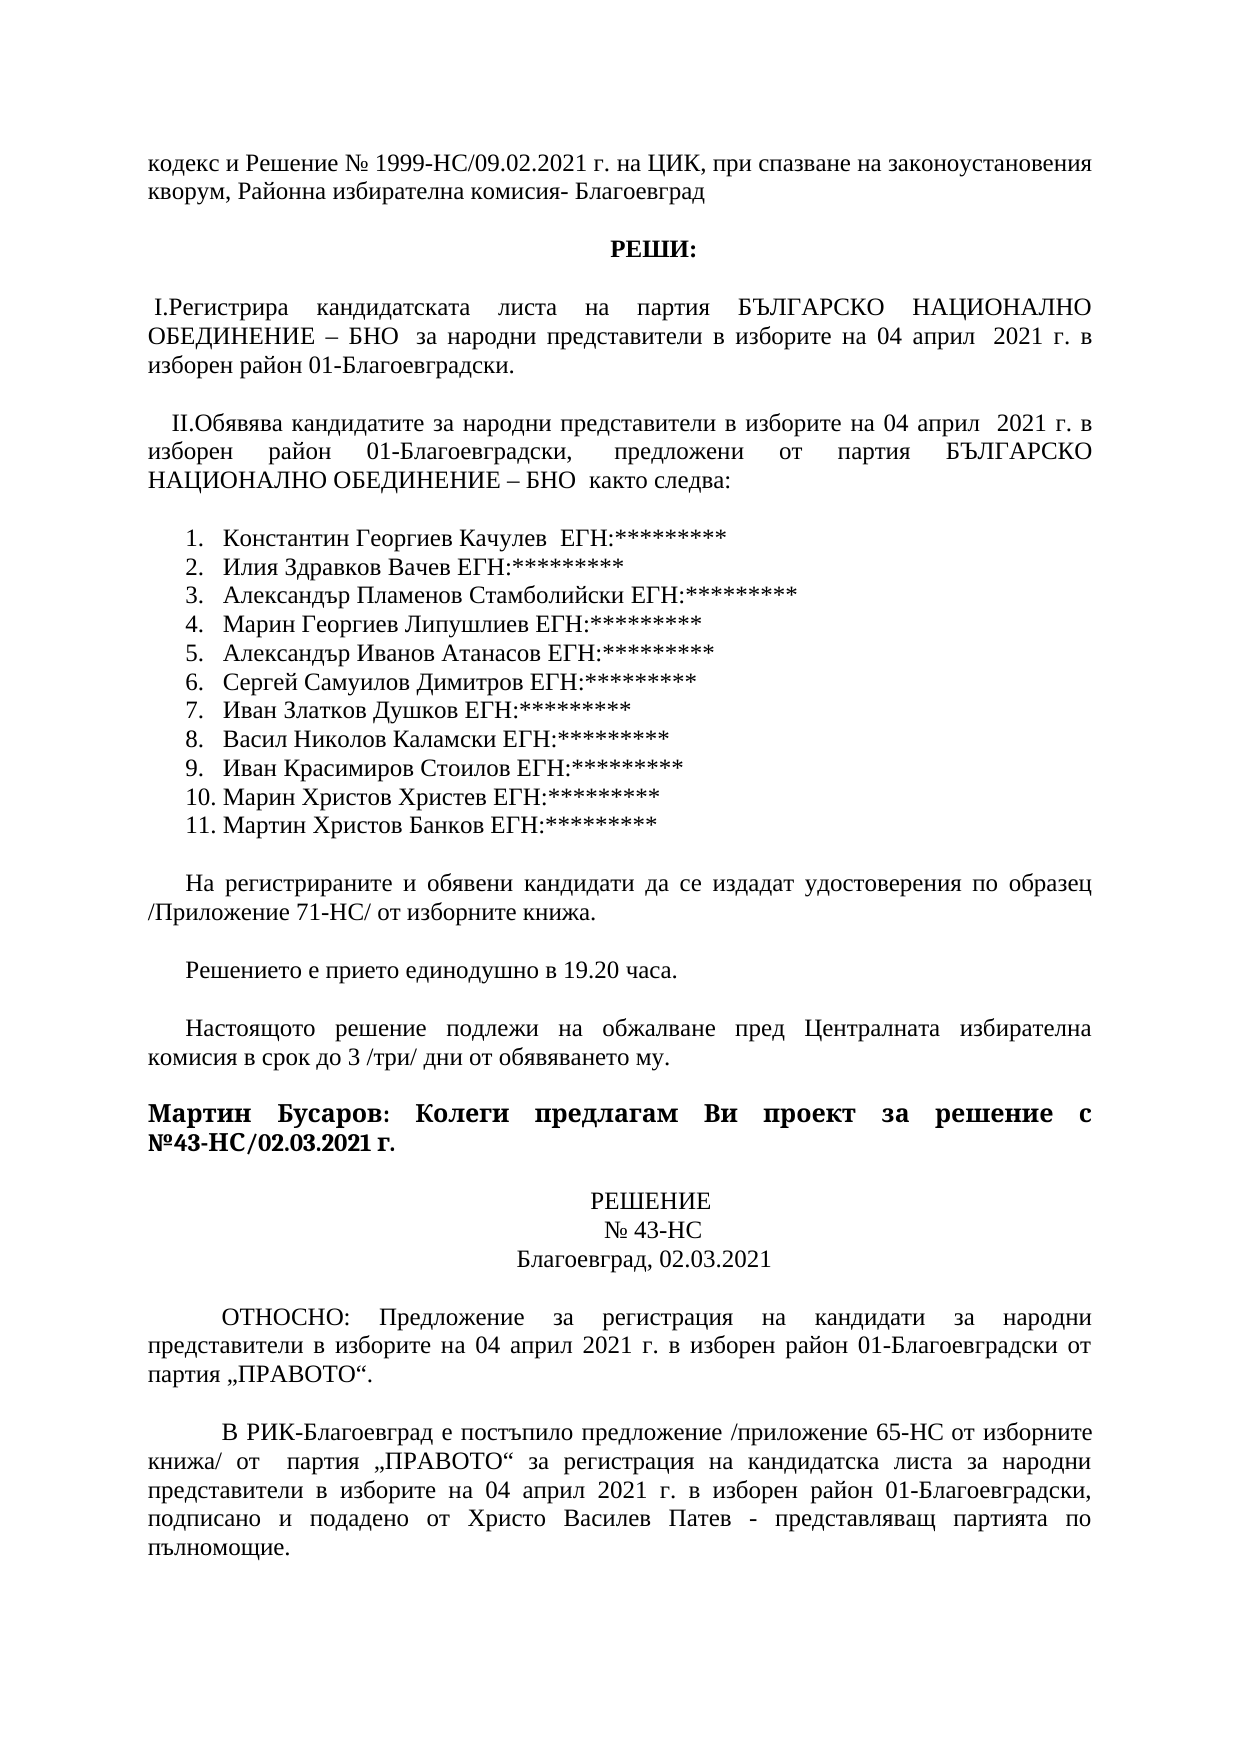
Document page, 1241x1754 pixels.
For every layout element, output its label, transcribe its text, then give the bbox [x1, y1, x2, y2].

list Александър Пламенов Стамболийски ЕГН:********* [185, 581, 1093, 609]
list Иван Златков Душков ЕГН:********* [185, 696, 1093, 724]
list Александър Иванов Атанасов ЕГН:********* [185, 638, 1093, 667]
text ОТНОСНО: Предложение за регистрация на кандидати за народни представители в изборите на 04 април 2021 г. в изборен район 01-Благоевградски от партия „ПРАВОТО“. [148, 1302, 1093, 1388]
text Настоящото решение подлежи на обжалване пред Централната избирателна комисия в срок до 3 /три/ дни от обявяването му. [148, 1013, 1093, 1071]
text РЕШЕНИЕ № 43-НС Благоевград, 02.03.2021 [516, 1186, 1093, 1273]
list Сергей Самуилов Димитров ЕГН:********* [185, 667, 1093, 696]
list Марин Георгиев Липушлиев ЕГН:********* [185, 609, 1093, 638]
list Васил Николов Каламски ЕГН:********* [185, 724, 1093, 753]
list Иван Красимиров Стоилов ЕГН:********* [185, 753, 1093, 782]
list Илия Здравков Вачев ЕГН:********* [185, 552, 1093, 581]
text В РИК-Благоевград е постъпило предложение /приложение 65-НС от изборните книжа/ от партия „ПРАВОТО“ за регистрация на кандидатска листа за народни представители в изборите на 04 април 2021 г. в изборен район 01-Благоевградски, подписано и подадено от Христо Василев Патев - представляващ партията по пълномощие. [148, 1417, 1093, 1561]
text I.Регистрира кандидатската листа на партия БЪЛГАРСКО НАЦИОНАЛНО ОБЕДИНЕНИЕ – БНО за народни представители в изборите на 04 април 2021 г. в изборен район 01-Благоевградски. [148, 292, 1093, 378]
list Мартин Христов Банков ЕГН:********* [185, 811, 1093, 839]
text На регистрираните и обявени кандидати да се издадат удостоверения по образец /Приложение 71-НС/ от изборните книжа. [148, 868, 1093, 926]
list Константин Георгиев Качулев ЕГН:********* [185, 523, 1093, 552]
list Марин Христов Христев ЕГН:********* [185, 782, 1093, 811]
text II.Обявява кандидатите за народни представители в изборите на 04 април 2021 г. в изборен район 01-Благоевградски, предложени от партия БЪЛГАРСКО НАЦИОНАЛНО ОБЕДИНЕНИЕ – БНО както следва: [148, 408, 1093, 494]
text Решението е прието единодушно в 19.20 часа. [148, 955, 1093, 984]
text РЕШИ: [516, 234, 1093, 263]
text Мартин Бусаров: Колеги предлагам Ви проект за решение с №43-НС/02.03.2021 г. [148, 1100, 1093, 1157]
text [148, 148, 1093, 205]
